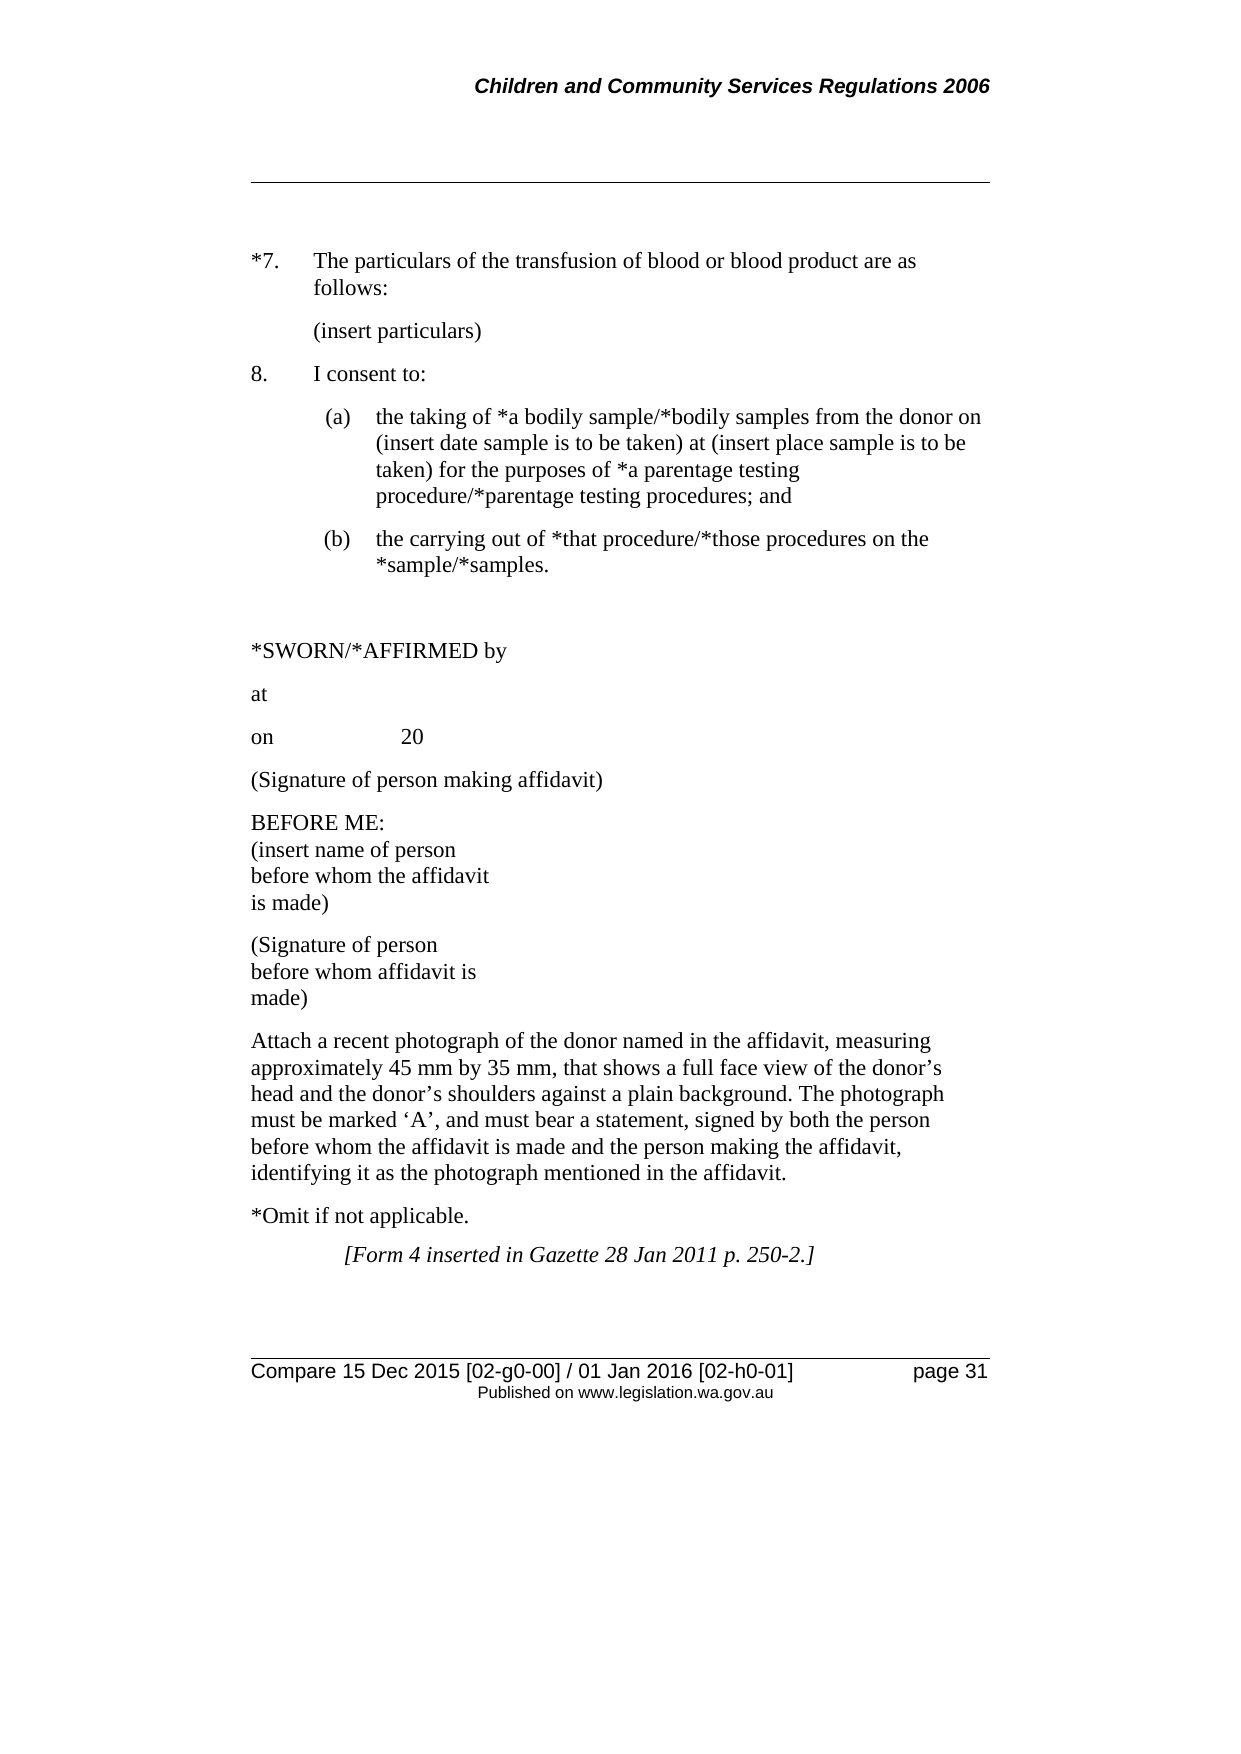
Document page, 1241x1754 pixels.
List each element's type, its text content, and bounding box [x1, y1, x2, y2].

text (Signature of person making affidavit) [251, 766, 990, 793]
text *7. The particulars of the transfusion of blood or blood product are as follows: [251, 247, 990, 300]
text *Omit if not applicable. [251, 1202, 990, 1228]
text Attach a recent photograph of the donor named in the affidavit, measuring approximately 45 mm by 35 mm, that shows a full face view of the donor’s head and the donor’s shoulders against a plain background. The photograph must be marked ‘A’, and must bear a statement, signed by both the person before whom the affidavit is made and the person making the affidavit, identifying it as the photograph mentioned in the affidavit. [251, 1027, 990, 1185]
text (a) the taking of *a bodily sample/*bodily samples from the donor on (insert date sample is to be taken) at (insert place sample is to be taken) for the purposes of *a parentage testing procedure/*parentage testing procedures; and [251, 403, 990, 508]
text *SWORN/*AFFIRMED by [251, 637, 990, 664]
text BEFORE ME: (insert name of person before whom the affidavit is made) [251, 809, 990, 915]
text at [251, 680, 990, 707]
text 8. I consent to: [251, 360, 990, 386]
text (Signature of person before whom affidavit is made) [251, 932, 990, 1011]
text (b) the carrying out of *that procedure/*those procedures on the *sample/*samples. [251, 525, 990, 578]
text [Form 4 inserted in Gazette 28 Jan 2011 p. 250-2.] [251, 1241, 990, 1267]
text on 20 [251, 723, 990, 750]
text (insert particulars) [251, 317, 990, 343]
